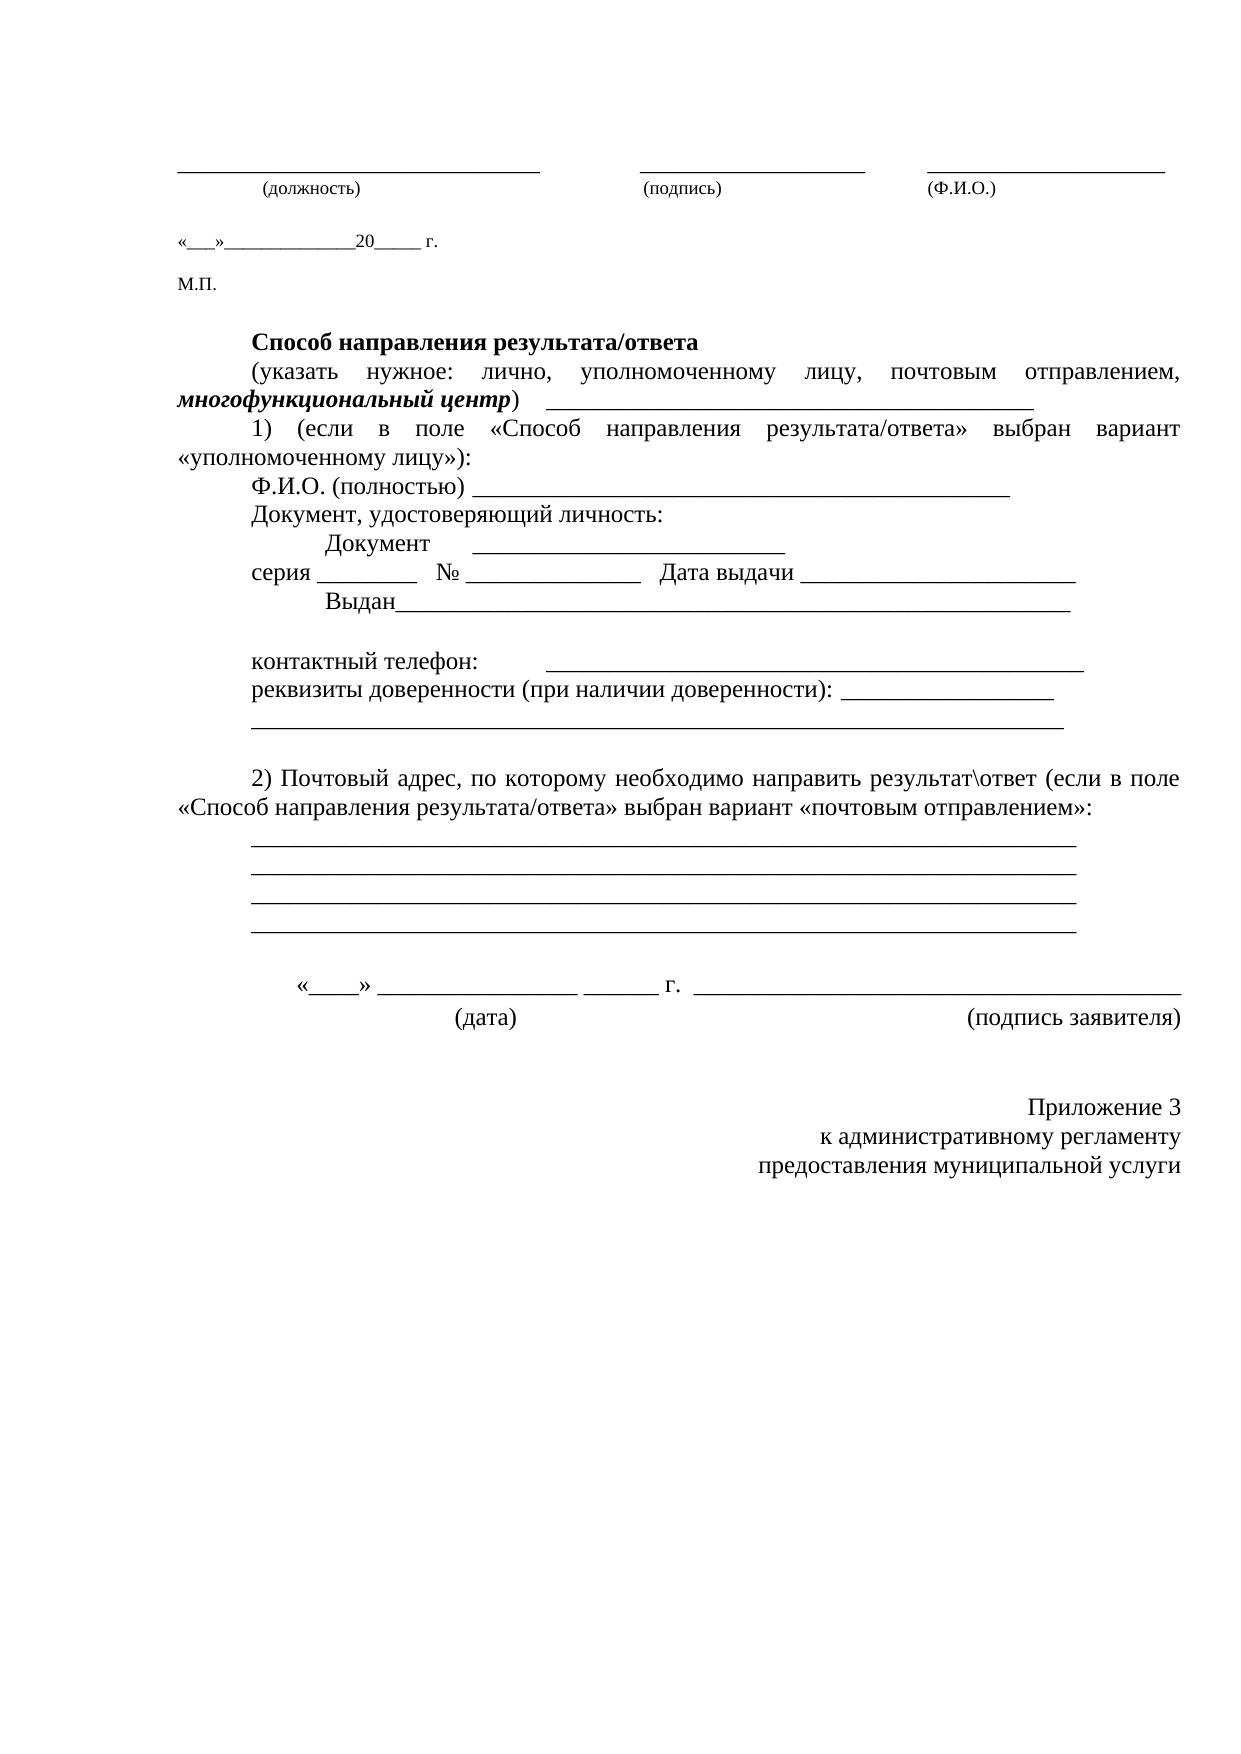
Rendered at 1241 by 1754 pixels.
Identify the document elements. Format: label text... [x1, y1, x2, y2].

text контактный телефон: ___________________________________________ [177, 646, 1181, 674]
text (должность) (подпись) (Ф.И.О.) [262, 177, 1181, 199]
text __________________________________________________________________ [177, 849, 1181, 878]
text «____» ________________ ______ г. _______________________________________ [177, 969, 1181, 997]
text к административному регламенту [177, 1121, 1181, 1150]
text серия ________ № ______________ Дата выдачи ______________________ [177, 557, 1181, 586]
text Ф.И.О. (полностью) ___________________________________________ [177, 471, 1181, 499]
text М.П. [177, 272, 1181, 294]
text __________________________________________________________________ [177, 878, 1181, 907]
text Способ направления результата/ответа [177, 327, 1181, 356]
text Выдан______________________________________________________ [177, 586, 1181, 614]
text реквизиты доверенности (при наличии доверенности): _________________ [177, 674, 1181, 703]
text 2) Почтовый адрес, по которому необходимо направить результат\ответ (если в поле «Способ направления результата/ответа» выбран вариант «почтовым отправлением»: [177, 763, 1181, 821]
text (указать нужное: лично, уполномоченному лицу, почтовым отправлением, многофункциональный центр) _______________________________________ [177, 356, 1181, 413]
text Документ, удостоверяющий личность: [177, 499, 1181, 528]
text __________________________________________________________________ [177, 821, 1181, 849]
text предоставления муниципальной услуги [177, 1150, 1181, 1178]
text _____________________________ __________________ ___________________ [177, 147, 1181, 176]
text (дата) (подпись заявителя) [177, 1002, 1181, 1031]
text Документ _________________________ [177, 528, 1181, 557]
text _________________________________________________________________ [177, 703, 1181, 732]
text 1) (если в поле «Способ направления результата/ответа» выбран вариант «уполномоченному лицу»): [177, 413, 1181, 471]
text «___»______________20_____ г. [177, 230, 1181, 252]
text Приложение 3 [177, 1092, 1181, 1121]
text __________________________________________________________________ [177, 907, 1181, 936]
